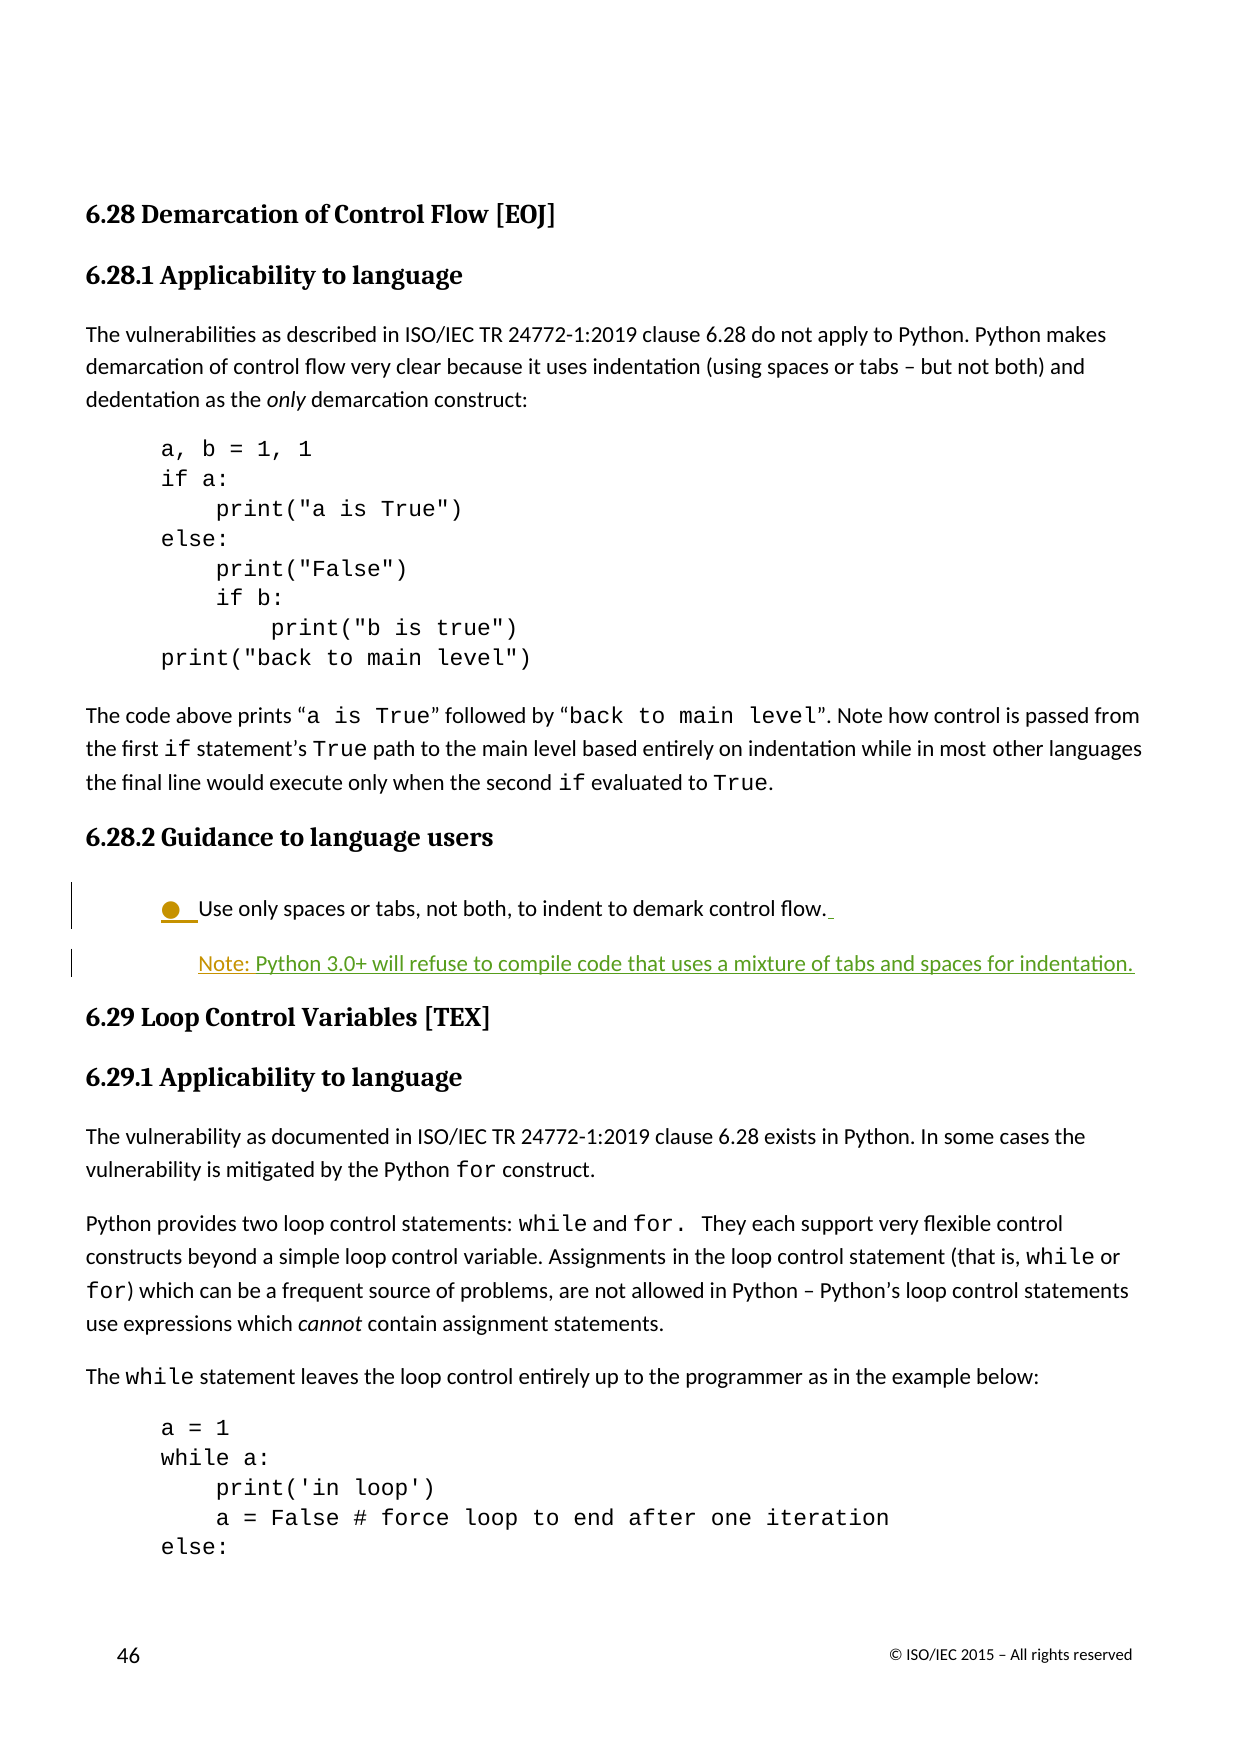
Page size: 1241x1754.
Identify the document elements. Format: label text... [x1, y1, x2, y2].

text a = False # force loop to end after one iteration [86, 1506, 1164, 1532]
text a, b = 1, 1 [86, 438, 1164, 464]
text Python provides two loop control statements: while and for. They each support very flexible control constructs beyond a simple loop control variable. Assignments in the loop control statement (that is, while or for) which can be a frequent source of problems, are not allowed in Python – Python’s loop control statements use expressions which cannot contain assignment statements. [86, 1209, 1164, 1337]
text print('in loop') [86, 1476, 1164, 1502]
subtitle 6.29 Loop Control Variables [TEX] [86, 1002, 1164, 1033]
text a = 1 [86, 1416, 1164, 1442]
text print("b is true") [86, 616, 1164, 642]
subtitle 6.28 Demarcation of Control Flow [EOJ] [86, 199, 1164, 231]
text if b: [86, 587, 1164, 613]
text else: [86, 1536, 1164, 1562]
subtitle 6.28.2 Guidance to language users [86, 822, 1164, 853]
subtitle 6.28.1 Applicability to language [86, 260, 1164, 291]
text The vulnerabilities as described in ISO/IEC TR 24772-1:2019 clause 6.28 do not apply to Python. Python makes demarcation of control flow very clear because it uses indentation (using spaces or tabs – but not both) and dedentation as the only demarcation construct: [86, 320, 1164, 413]
list Use only spaces or tabs, not both, to indent to demark control flow. [161, 882, 1164, 929]
text print("back to main level") [86, 646, 1164, 672]
text The code above prints “a is True” followed by “back to main level”. Note how control is passed from the first if statement’s True path to the main level based entirely on indentation while in most other languages the final line would execute only when the second if evaluated to True. [86, 701, 1164, 797]
text The vulnerability as documented in ISO/IEC TR 24772-1:2019 clause 6.28 exists in Python. In some cases the vulnerability is mitigated by the Python for construct. [86, 1122, 1164, 1184]
text print("a is True") [86, 497, 1164, 523]
text else: [86, 527, 1164, 553]
text if a: [86, 467, 1164, 493]
text print("False") [86, 557, 1164, 583]
text The while statement leaves the loop control entirely up to the programmer as in the example below: [86, 1362, 1164, 1391]
text while a: [86, 1446, 1164, 1472]
subtitle 6.29.1 Applicability to language [86, 1062, 1164, 1093]
